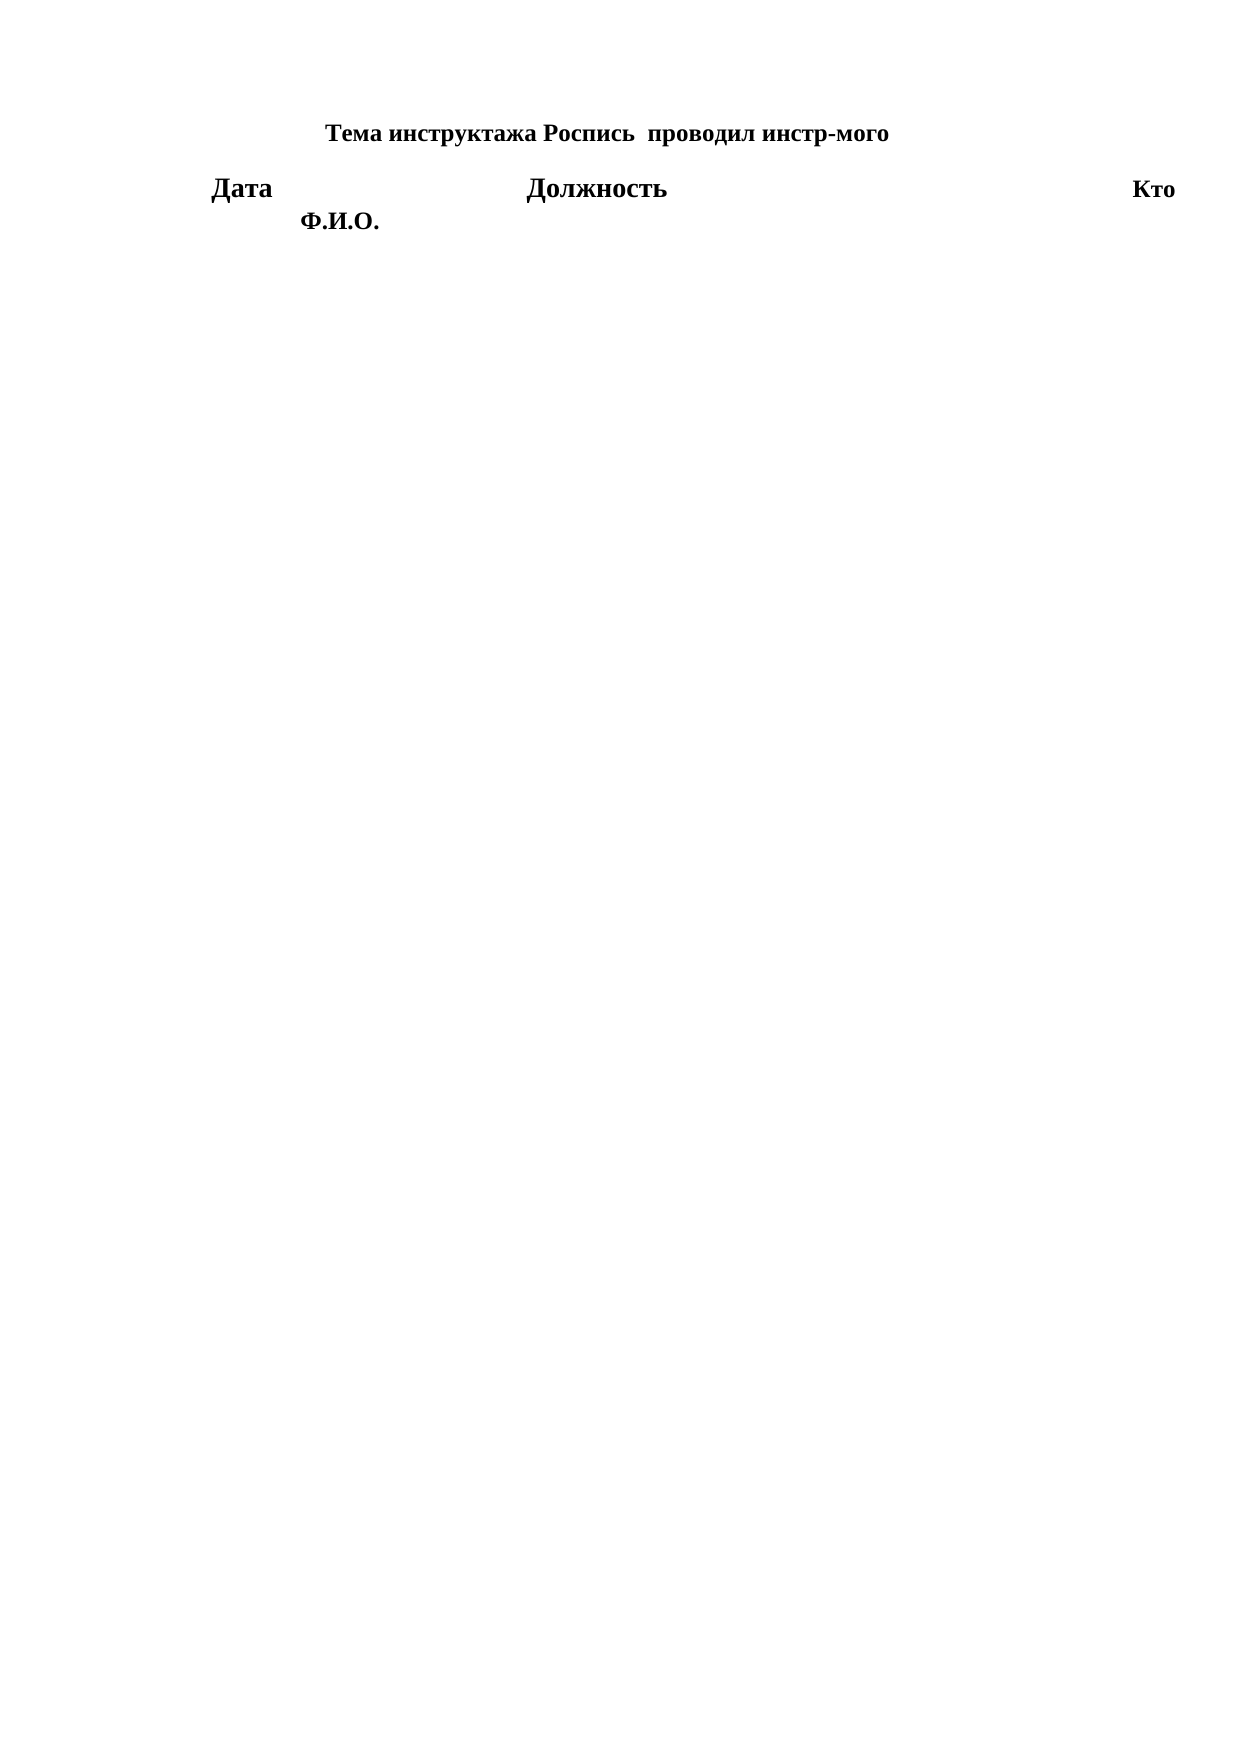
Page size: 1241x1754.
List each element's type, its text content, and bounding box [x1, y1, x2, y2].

text Дата Должность Кто [177, 171, 1152, 204]
text Ф.И.О. [177, 206, 1152, 234]
subtitle Тема инструктажа Роспись проводил инстр-мого [306, 118, 1074, 147]
